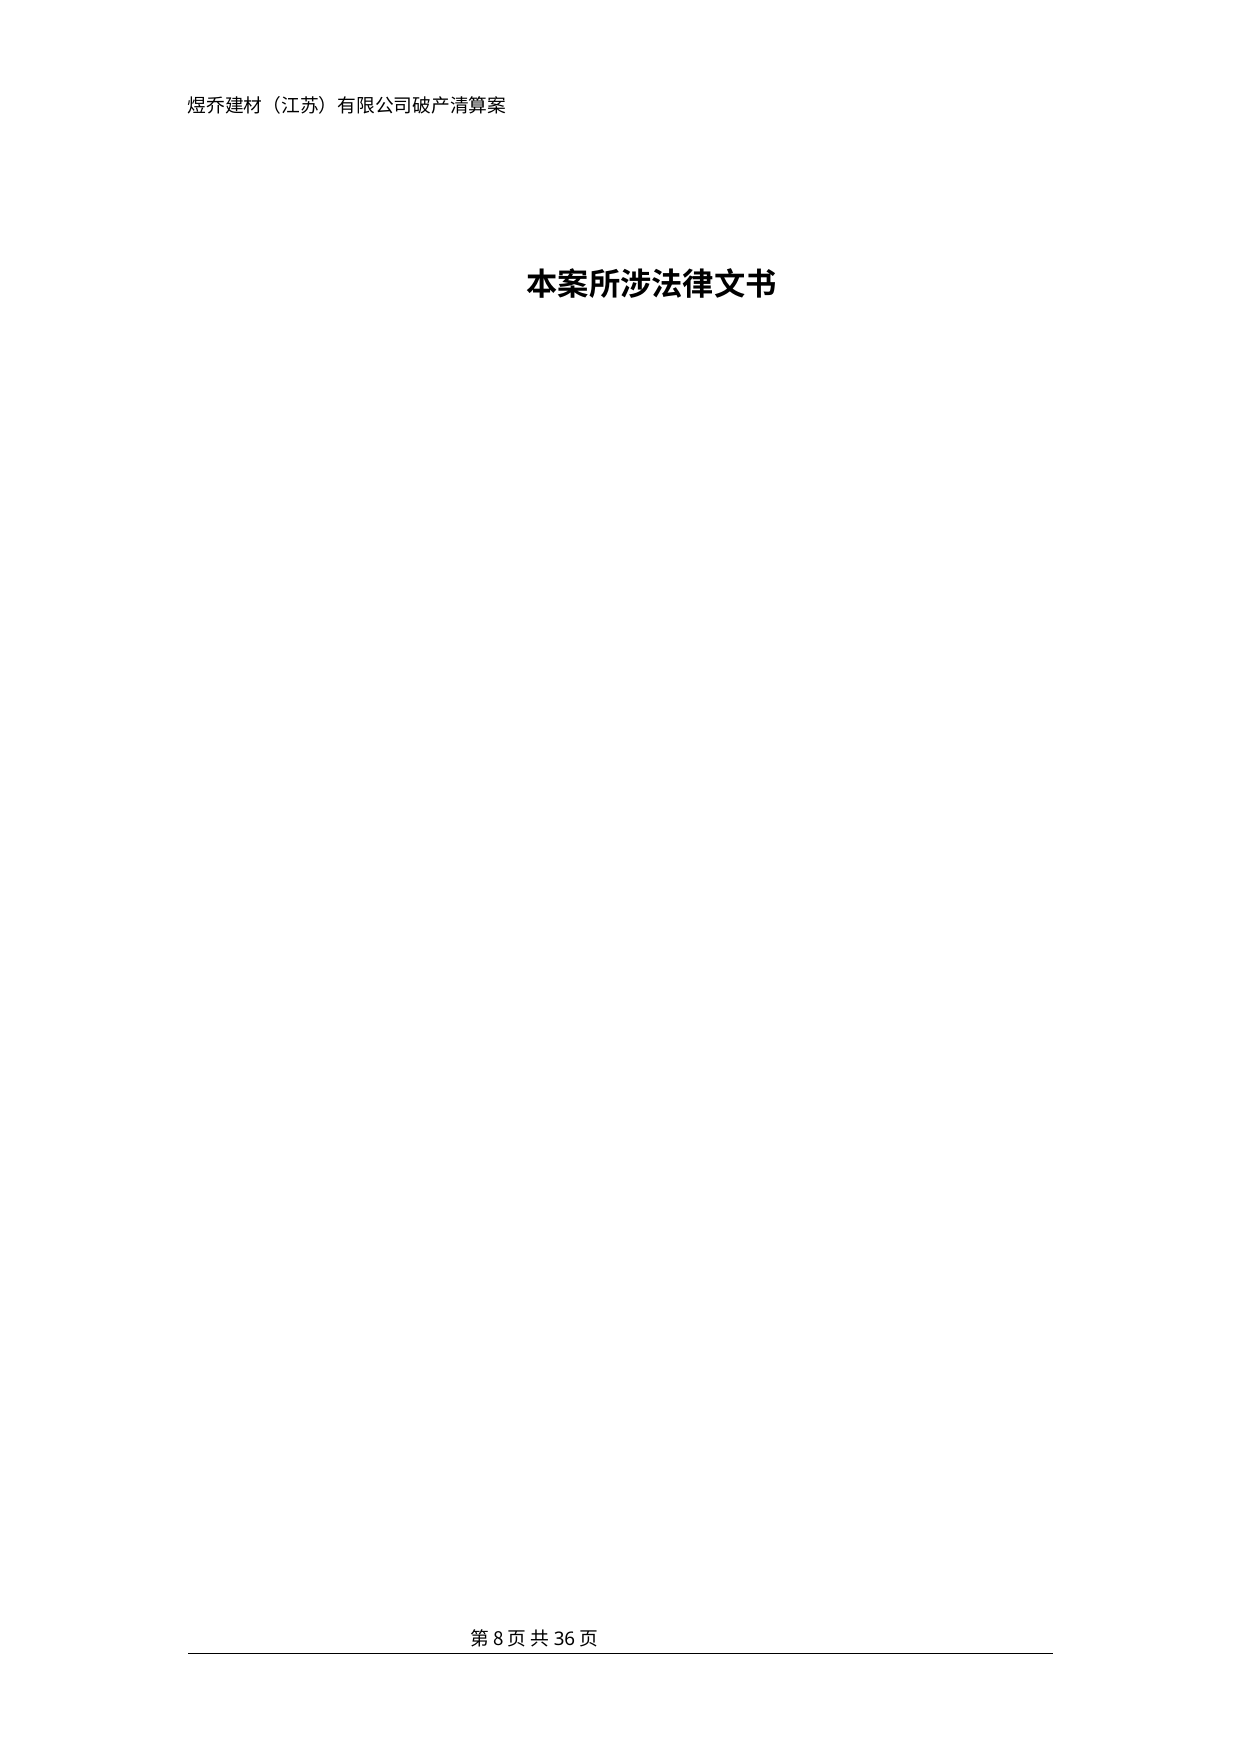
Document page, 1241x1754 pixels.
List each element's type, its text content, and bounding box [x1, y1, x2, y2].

text 本案所涉法律文书 [187, 249, 1053, 314]
